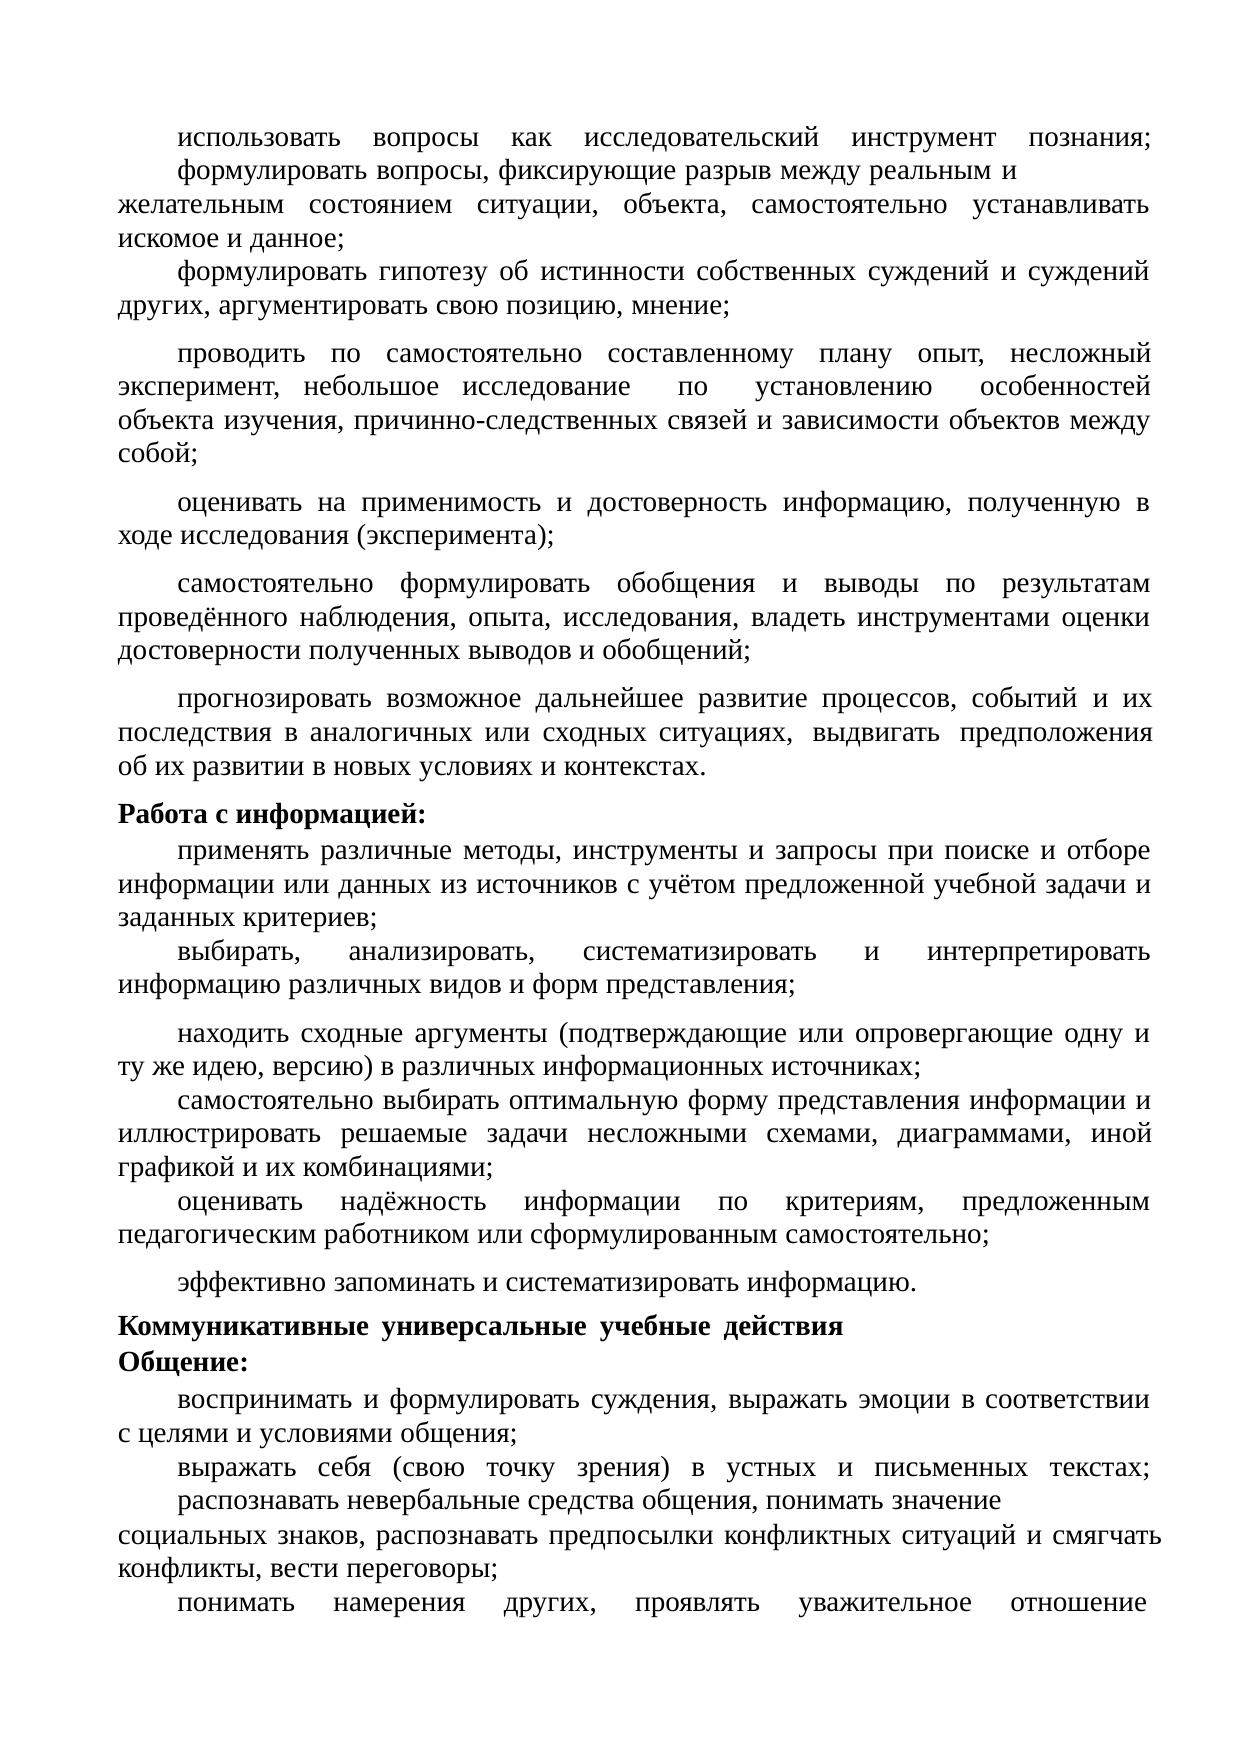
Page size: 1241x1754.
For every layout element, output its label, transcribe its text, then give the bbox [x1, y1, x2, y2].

text выбирать, анализировать, систематизировать и интерпретировать информацию различных видов и форм представления; [118, 933, 1151, 1000]
text формулировать гипотезу об истинности собственных суждений и суждений других, аргументировать свою позицию, мнение; [118, 253, 1150, 320]
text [118, 1584, 1150, 1617]
text прогнозировать возможное дальнейшее развитие процессов, событий и их последствия в аналогичных или сходных ситуациях, выдвигать предположения об их развитии в новых условиях и контекстах. [118, 681, 1153, 781]
text желательным состоянием ситуации, объекта, самостоятельно устанавливать искомое и данное; [118, 186, 1149, 253]
text находить сходные аргументы (подтверждающие или опровергающие одну и ту же идею, версию) в различных информационных источниках; [118, 1015, 1151, 1082]
text воспринимать и формулировать суждения, выражать эмоции в соответствии с целями и условиями общения; [118, 1381, 1150, 1448]
text оценивать надёжность информации по критериям, предложенным педагогическим работником или сформулированным самостоятельно; [118, 1183, 1150, 1250]
text социальных знаков, распознавать предпосылки конфликтных ситуаций и смягчать конфликты, вести переговоры; [118, 1517, 1163, 1584]
subtitle Коммуникативные универсальные учебные действия [118, 1308, 1163, 1342]
subtitle Общение: [118, 1344, 1163, 1378]
text применять различные методы, инструменты и запросы при поиске и отборе информации или данных из источников с учётом предложенной учебной задачи и заданных критериев; [118, 832, 1152, 933]
text самостоятельно формулировать обобщения и выводы по результатам проведённого наблюдения, опыта, исследования, владеть инструментами оценки достоверности полученных выводов и обобщений; [118, 565, 1151, 666]
subtitle Работа с информацией: [118, 796, 1163, 829]
text выражать себя (свою точку зрения) в устных и письменных текстах; распознавать невербальные средства общения, понимать значение [177, 1449, 1152, 1516]
text использовать вопросы как исследовательский инструмент познания; формулировать вопросы, фиксирующие разрыв между реальным и [177, 119, 1153, 186]
text оценивать на применимость и достоверность информацию, полученную в ходе исследования (эксперимента); [118, 484, 1150, 551]
text самостоятельно выбирать оптимальную форму представления информации и иллюстрировать решаемые задачи несложными схемами, диаграммами, иной графикой и их комбинациями; [118, 1082, 1152, 1183]
text проводить по самостоятельно составленному плану опыт, несложный эксперимент, небольшое исследование по установлению особенностей объекта изучения, причинно-следственных связей и зависимости объектов между собой; [118, 335, 1151, 469]
text эффективно запоминать и систематизировать информацию. [177, 1264, 1163, 1298]
